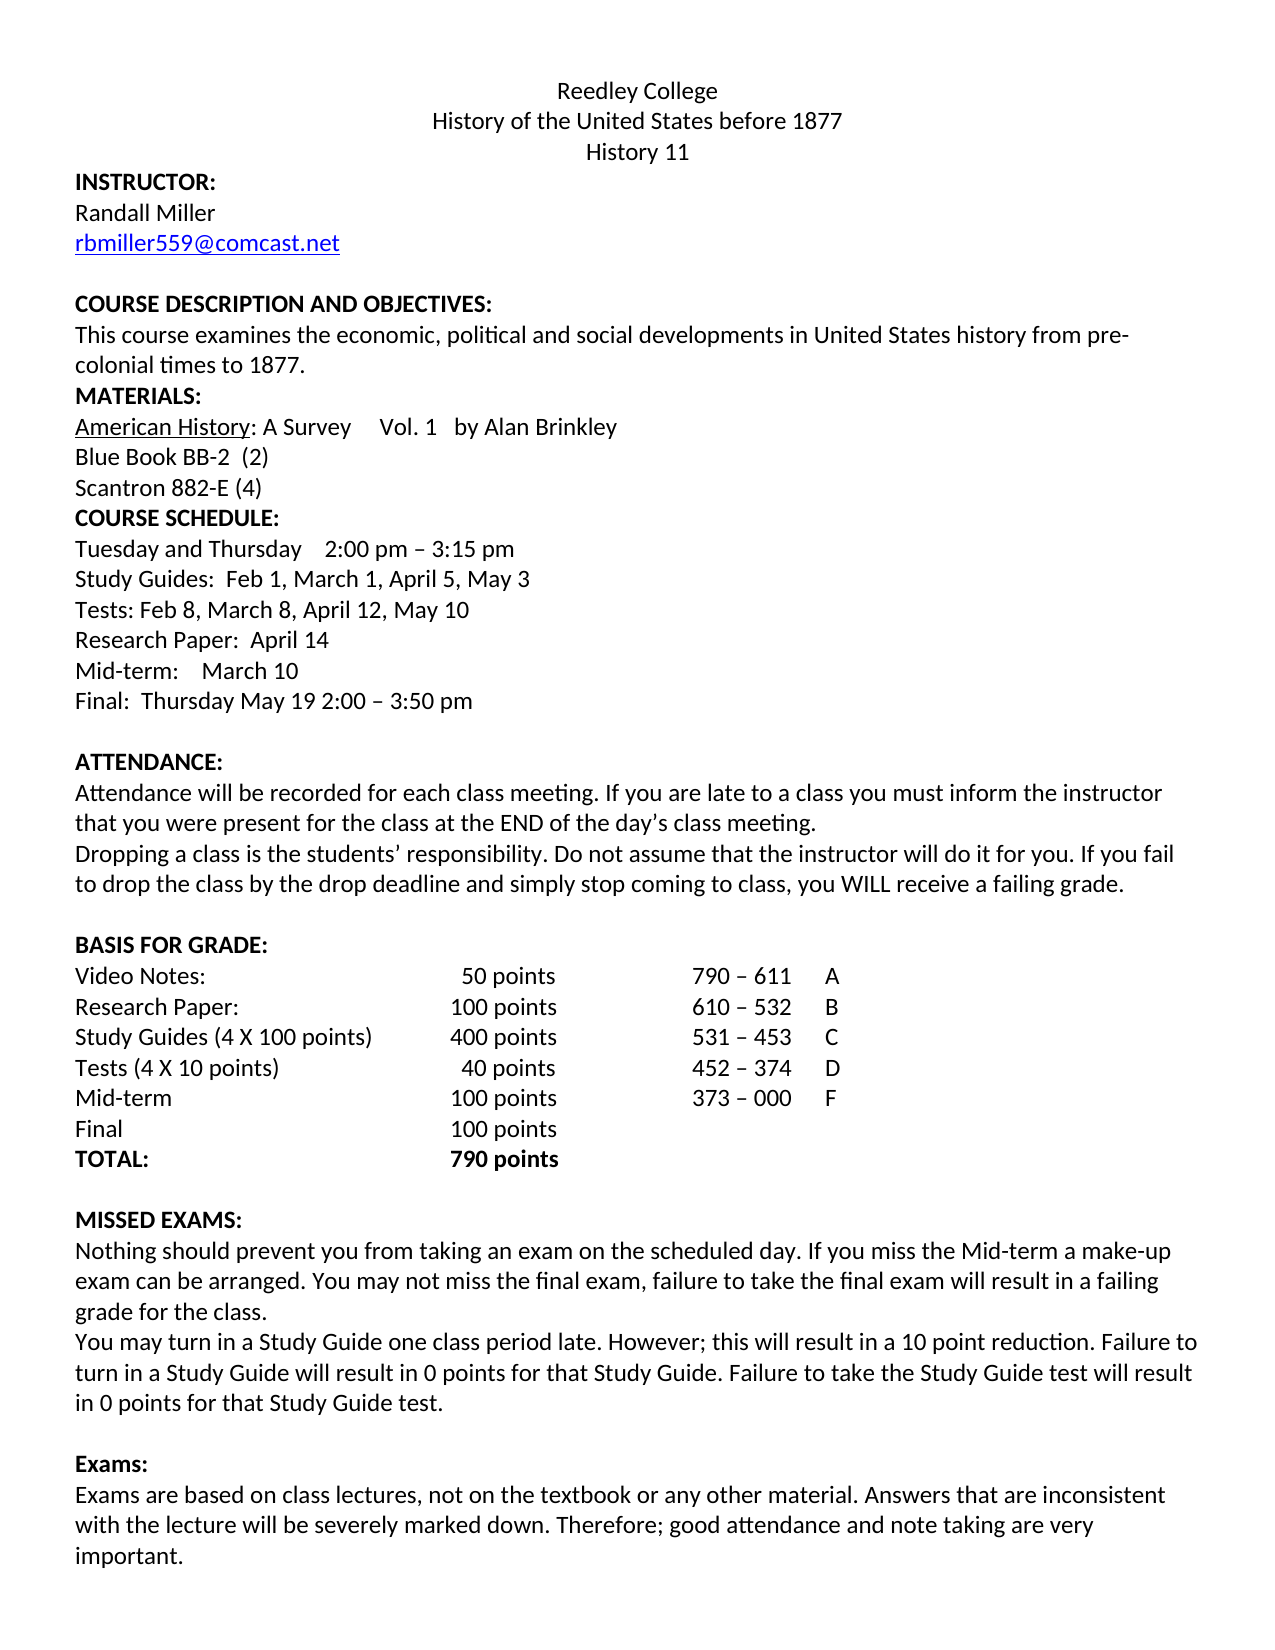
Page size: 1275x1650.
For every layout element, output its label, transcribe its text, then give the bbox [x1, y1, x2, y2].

text History of the United States before 1877 [75, 106, 1200, 136]
text Nothing should prevent you from taking an exam on the scheduled day. If you miss the Mid-term a make-up exam can be arranged. You may not miss the final exam, failure to take the final exam will result in a failing grade for the class. [75, 1235, 1200, 1326]
text Randall Miller [75, 197, 1200, 228]
text MISSED EXAMS: [75, 1204, 1200, 1235]
text Mid-term: March 10 [75, 655, 1200, 685]
text Mid-term 100 points 373 – 000 F [75, 1082, 1200, 1113]
text INSTRUCTOR: [75, 167, 1200, 197]
text American History: A Survey Vol. 1 by Alan Brinkley [75, 411, 1200, 441]
text Research Paper: 100 points 610 – 532 B [75, 991, 1200, 1021]
text BASIS FOR GRADE: [75, 929, 1200, 960]
text Tests (4 X 10 points) 40 points 452 – 374 D [75, 1052, 1200, 1082]
text MATERIALS: [75, 380, 1200, 411]
text Final 100 points [75, 1113, 1200, 1143]
text Tests: Feb 8, March 8, April 12, May 10 [75, 594, 1200, 624]
text rbmiller559@comcast.net [75, 228, 1200, 258]
text Study Guides: Feb 1, March 1, April 5, May 3 [75, 563, 1200, 594]
text Scantron 882-E (4) [75, 472, 1200, 502]
text COURSE SCHEDULE: Tuesday and Thursday 2:00 pm – 3:15 pm [75, 502, 1200, 563]
text Exams: [75, 1448, 1200, 1479]
text Dropping a class is the students’ responsibility. Do not assume that the instructor will do it for you. If you fail to drop the class by the drop deadline and simply stop coming to class, you WILL receive a failing grade. [75, 838, 1200, 899]
text Study Guides (4 X 100 points) 400 points 531 – 453 C [75, 1021, 1200, 1052]
text Blue Book BB-2 (2) [75, 441, 1200, 472]
text You may turn in a Study Guide one class period late. However; this will result in a 10 point reduction. Failure to turn in a Study Guide will result in 0 points for that Study Guide. Failure to take the Study Guide test will result in 0 points for that Study Guide test. [75, 1326, 1200, 1418]
text ATTENDANCE: [75, 746, 1200, 777]
text Exams are based on class lectures, not on the textbook or any other material. Answers that are inconsistent with the lecture will be severely marked down. Therefore; good attendance and note taking are very important. [75, 1479, 1200, 1571]
text History 11 [75, 136, 1200, 167]
text TOTAL: 790 points [75, 1143, 1200, 1174]
text Attendance will be recorded for each class meeting. If you are late to a class you must inform the instructor that you were present for the class at the END of the day’s class meeting. [75, 777, 1200, 838]
text Video Notes: 50 points 790 – 611 A [75, 960, 1200, 991]
text Final: Thursday May 19 2:00 – 3:50 pm [75, 685, 1200, 716]
text Research Paper: April 14 [75, 624, 1200, 655]
text This course examines the economic, political and social developments in United States history from pre-colonial times to 1877. [75, 319, 1200, 380]
text Reedley College [75, 75, 1200, 106]
text COURSE DESCRIPTION AND OBJECTIVES: [75, 289, 1200, 319]
